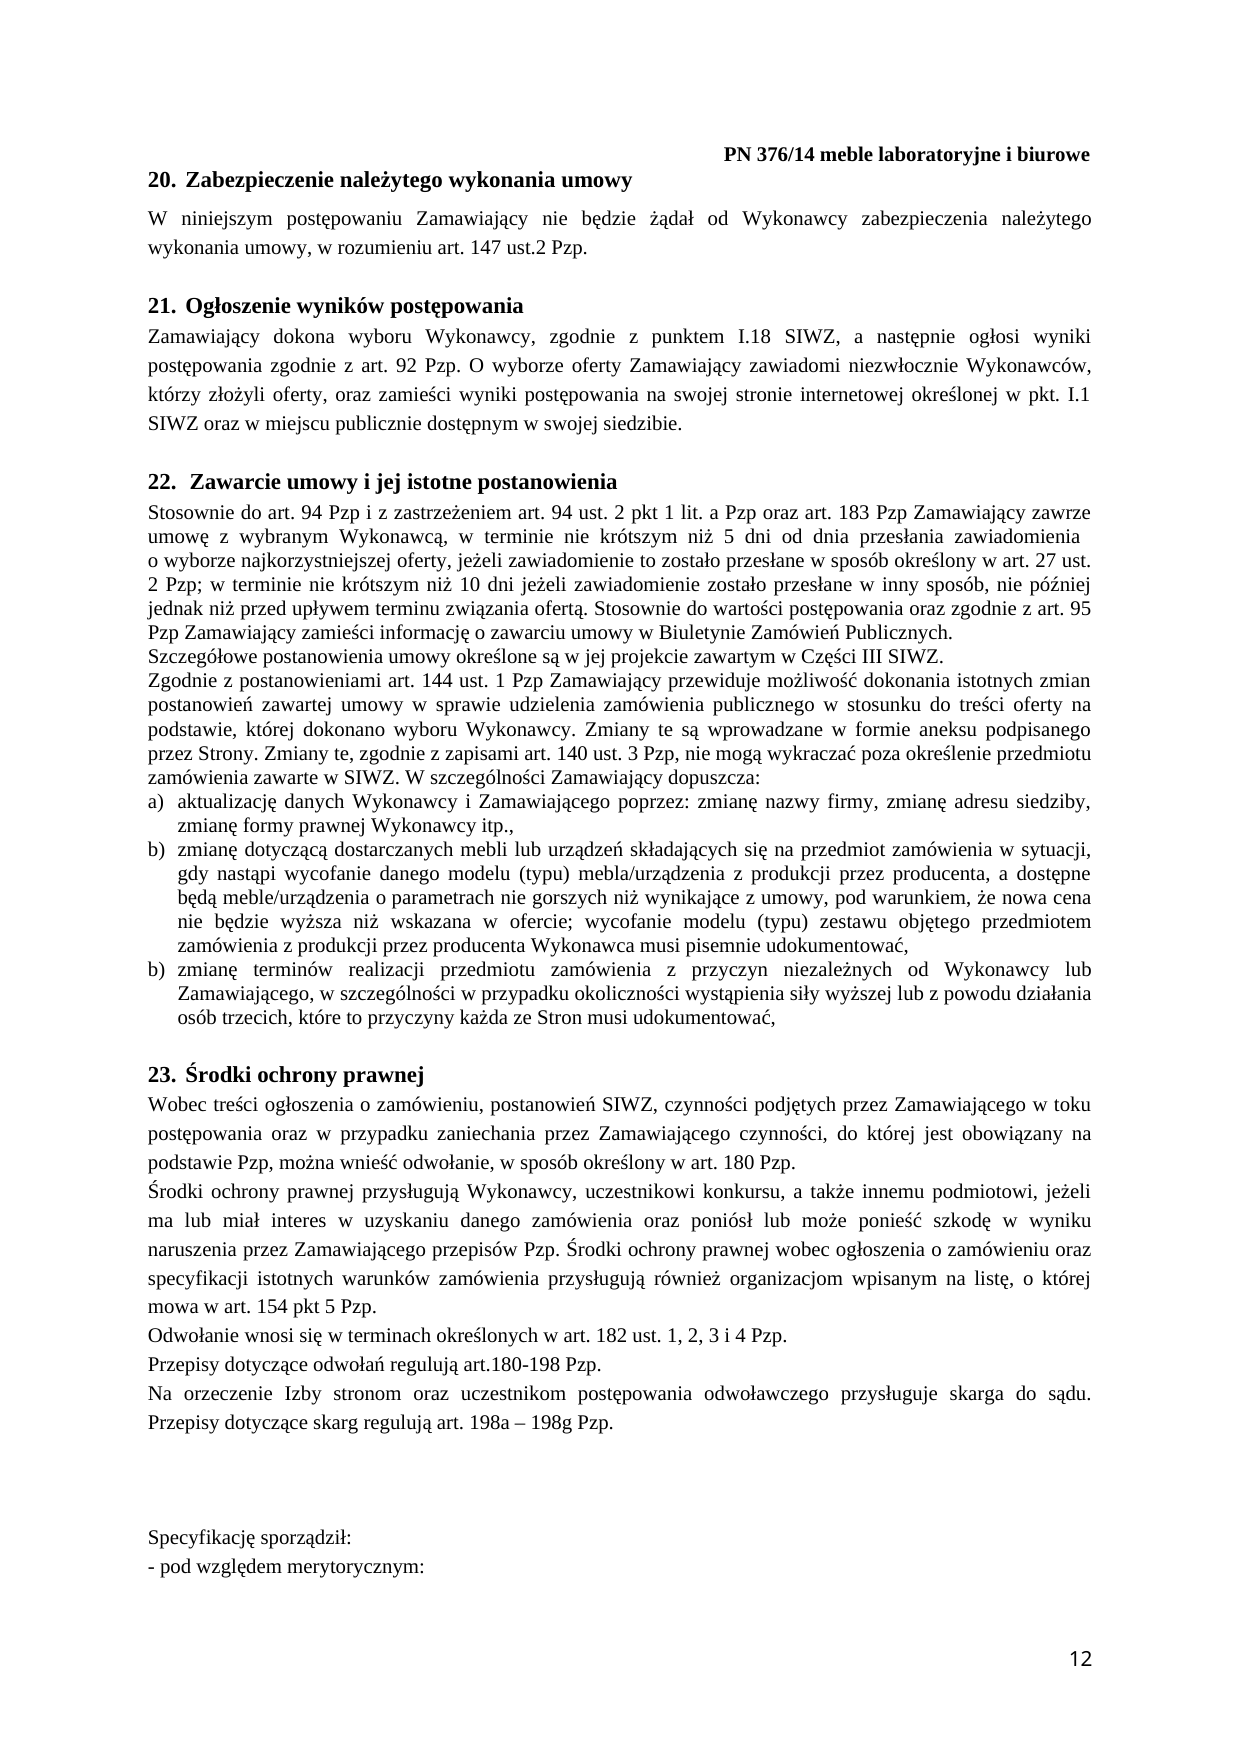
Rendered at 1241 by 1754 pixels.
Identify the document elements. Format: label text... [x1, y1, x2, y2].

text a) aktualizację danych Wykonawcy i Zamawiającego poprzez: zmianę nazwy firmy, zmianę adresu siedziby, zmianę formy prawnej Wykonawcy itp., [148, 789, 1092, 837]
text Zgodnie z postanowieniami art. 144 ust. 1 Pzp Zamawiający przewiduje możliwość dokonania istotnych zmian postanowień zawartej umowy w sprawie udzielenia zamówienia publicznego w stosunku do treści oferty na podstawie, której dokonano wyboru Wykonawcy. Zmiany te są wprowadzane w formie aneksu podpisanego przez Strony. Zmiany te, zgodnie z zapisami art. 140 ust. 3 Pzp, nie mogą wykraczać poza określenie przedmiotu zamówienia zawarte w SIWZ. W szczególności Zamawiający dopuszcza: [148, 668, 1092, 789]
text Specyfikację sporządził: [148, 1525, 1092, 1549]
text Stosownie do art. 94 Pzp i z zastrzeżeniem art. 94 ust. 2 pkt 1 lit. a Pzp oraz art. 183 Pzp Zamawiający zawrze umowę z wybranym Wykonawcą, w terminie nie krótszym niż 5 dni od dnia przesłania zawiadomienia o wyborze najkorzystniejszej oferty, jeżeli zawiadomienie to zostało przesłane w sposób określony w art. 27 ust. 2 Pzp; w terminie nie krótszym niż 10 dni jeżeli zawiadomienie zostało przesłane w inny sposób, nie później jednak niż przed upływem terminu związania ofertą. Stosownie do wartości postępowania oraz zgodnie z art. 95 Pzp Zamawiający zamieści informację o zawarciu umowy w Biuletynie Zamówień Publicznych. [148, 500, 1092, 644]
subtitle Środki ochrony prawnej [148, 1061, 1092, 1087]
subtitle Ogłoszenie wyników postępowania [148, 292, 1092, 319]
list zmianę terminów realizacji przedmiotu zamówienia z przyczyn niezależnych od Wykonawcy lub Zamawiającego, w szczególności w przypadku okoliczności wystąpienia siły wyższej lub z powodu działania osób trzecich, które to przyczyny każda ze Stron musi udokumentować, [148, 957, 1092, 1029]
text W niniejszym postępowaniu Zamawiający nie będzie żądał od Wykonawcy zabezpieczenia należytego wykonania umowy, w rozumieniu art. 147 ust.2 Pzp. [148, 206, 1092, 259]
text Wobec treści ogłoszenia o zamówieniu, postanowień SIWZ, czynności podjętych przez Zamawiającego w toku postępowania oraz w przypadku zaniechania przez Zamawiającego czynności, do której jest obowiązany na podstawie Pzp, można wnieść odwołanie, w sposób określony w art. 180 Pzp. [148, 1092, 1092, 1174]
subtitle 22. Zawarcie umowy i jej istotne postanowienia [148, 468, 1092, 495]
text Odwołanie wnosi się w terminach określonych w art. 182 ust. 1, 2, 3 i 4 Pzp. [148, 1323, 1092, 1347]
text Środki ochrony prawnej przysługują Wykonawcy, uczestnikowi konkursu, a także innemu podmiotowi, jeżeli ma lub miał interes w uzyskaniu danego zamówienia oraz poniósł lub może ponieść szkodę w wyniku naruszenia przez Zamawiającego przepisów Pzp. Środki ochrony prawnej wobec ogłoszenia o zamówieniu oraz specyfikacji istotnych warunków zamówienia przysługują również organizacjom wpisanym na listę, o której mowa w art. 154 pkt 5 Pzp. [148, 1179, 1092, 1318]
text Szczegółowe postanowienia umowy określone są w jej projekcie zawartym w Części III SIWZ. [148, 644, 1092, 668]
subtitle Zabezpieczenie należytego wykonania umowy [148, 166, 1092, 193]
text b) zmianę dotyczącą dostarczanych mebli lub urządzeń składających się na przedmiot zamówienia w sytuacji, gdy nastąpi wycofanie danego modelu (typu) mebla/urządzenia z produkcji przez producenta, a dostępne będą meble/urządzenia o parametrach nie gorszych niż wynikające z umowy, pod warunkiem, że nowa cena nie będzie wyższa niż wskazana w ofercie; wycofanie modelu (typu) zestawu objętego przedmiotem zamówienia z produkcji przez producenta Wykonawca musi pisemnie udokumentować, [148, 837, 1092, 957]
text Zamawiający dokona wyboru Wykonawcy, zgodnie z punktem I.18 SIWZ, a następnie ogłosi wyniki postępowania zgodnie z art. 92 Pzp. O wyborze oferty Zamawiający zawiadomi niezwłocznie Wykonawców, którzy złożyli oferty, oraz zamieści wyniki postępowania na swojej stronie internetowej określonej w pkt. I.1 SIWZ oraz w miejscu publicznie dostępnym w swojej siedzibie. [148, 324, 1092, 435]
text Na orzeczenie Izby stronom oraz uczestnikom postępowania odwoławczego przysługuje skarga do sądu. Przepisy dotyczące skarg regulują art. 198a – 198g Pzp. [148, 1381, 1092, 1434]
text Przepisy dotyczące odwołań regulują art.180-198 Pzp. [148, 1352, 1092, 1376]
text - pod względem merytorycznym: [148, 1554, 1092, 1578]
